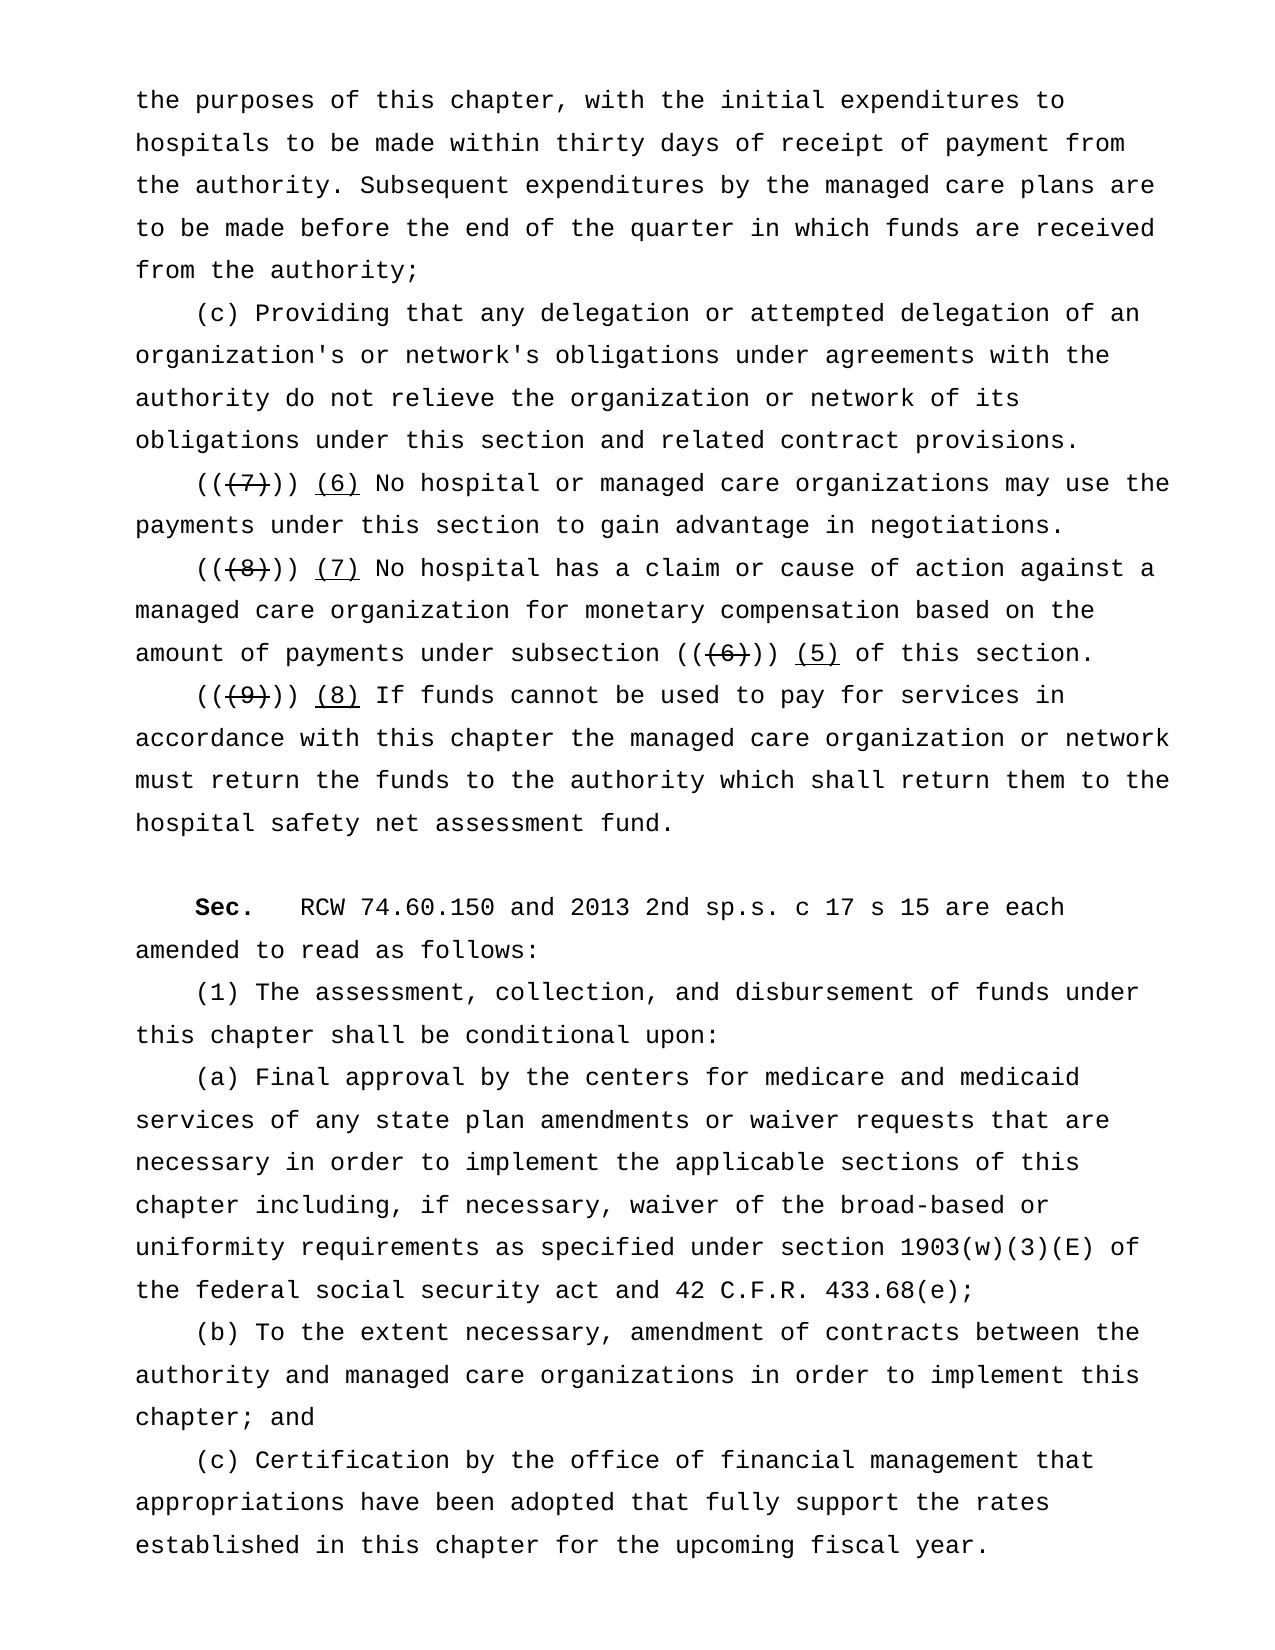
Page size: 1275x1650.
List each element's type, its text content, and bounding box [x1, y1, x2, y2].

text (((7))) (6) No hospital or managed care organizations may use the payments under this section to gain advantage in negotiations. [135, 457, 1170, 542]
text (c) Certification by the office of financial management that appropriations have been adopted that fully support the rates established in this chapter for the upcoming fiscal year. [135, 1434, 1170, 1562]
text Sec. RCW 74.60.150 and 2013 2nd sp.s. c 17 s 15 are each amended to read as follows: [135, 882, 1170, 967]
text (b) To the extent necessary, amendment of contracts between the authority and managed care organizations in order to implement this chapter; and [135, 1307, 1170, 1434]
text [135, 75, 1170, 287]
text (1) The assessment, collection, and disbursement of funds under this chapter shall be conditional upon: [135, 967, 1170, 1052]
text (((9))) (8) If funds cannot be used to pay for services in accordance with this chapter the managed care organization or network must return the funds to the authority which shall return them to the hospital safety net assessment fund. [135, 670, 1170, 840]
text (c) Providing that any delegation or attempted delegation of an organization's or network's obligations under agreements with the authority do not relieve the organization or network of its obligations under this section and related contract provisions. [135, 287, 1170, 457]
text (((8))) (7) No hospital has a claim or cause of action against a managed care organization for monetary compensation based on the amount of payments under subsection (((6))) (5) of this section. [135, 542, 1170, 670]
text (a) Final approval by the centers for medicare and medicaid services of any state plan amendments or waiver requests that are necessary in order to implement the applicable sections of this chapter including, if necessary, waiver of the broad-based or uniformity requirements as specified under section 1903(w)(3)(E) of the federal social security act and 42 C.F.R. 433.68(e); [135, 1052, 1170, 1307]
